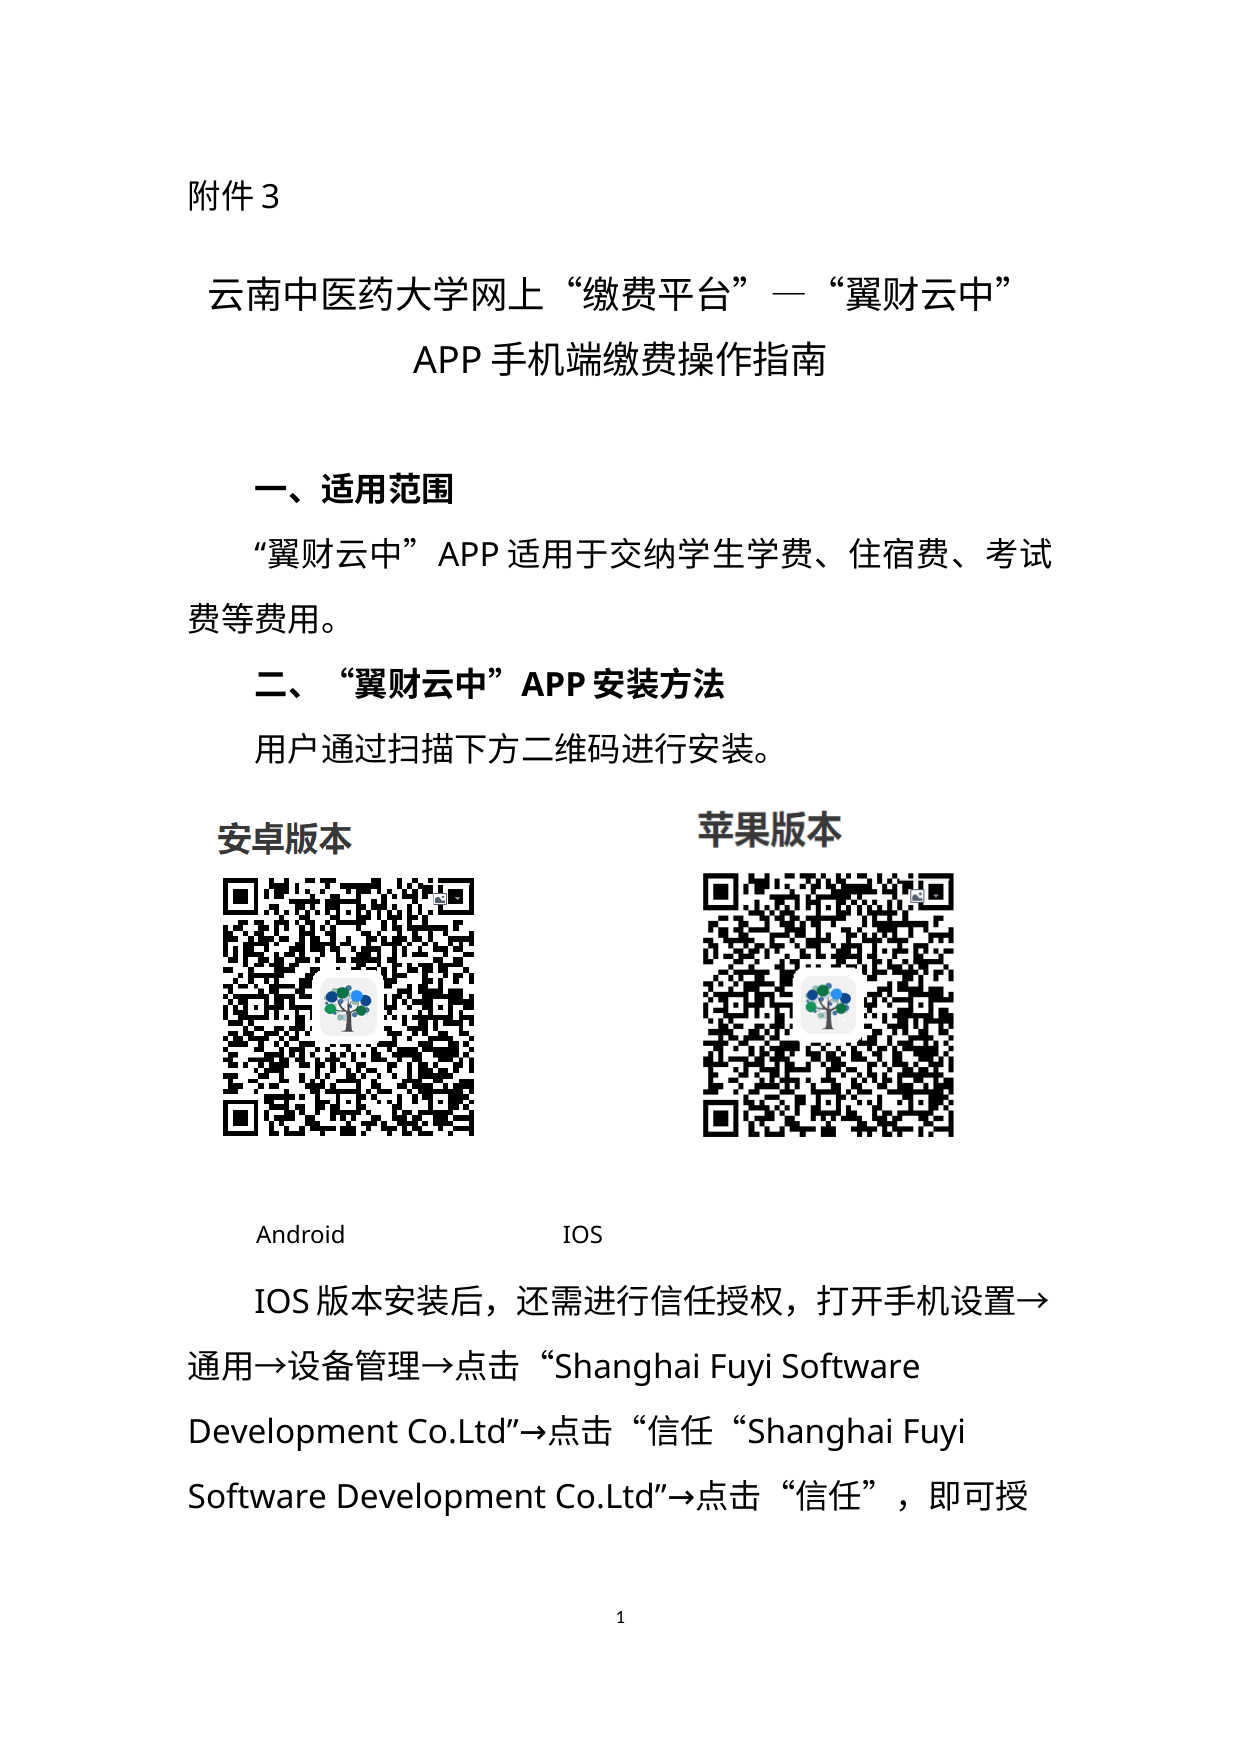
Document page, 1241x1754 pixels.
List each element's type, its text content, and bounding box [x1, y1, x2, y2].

text 用户通过扫描下方二维码进行安装。 [187, 714, 1053, 779]
text Android IOS [187, 1202, 1053, 1267]
text “翼财云中”APP适用于交纳学生学费、住宿费、考试费等费用。 [187, 519, 1053, 649]
text 附件3 [187, 162, 1053, 227]
picture [187, 779, 1041, 1173]
text 二、“翼财云中”APP安装方法 [187, 649, 1053, 714]
text 一、适用范围 [187, 454, 1053, 519]
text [187, 1267, 1053, 1527]
text 云南中医药大学网上“缴费平台”—“翼财云中” APP手机端缴费操作指南 [187, 259, 1053, 389]
